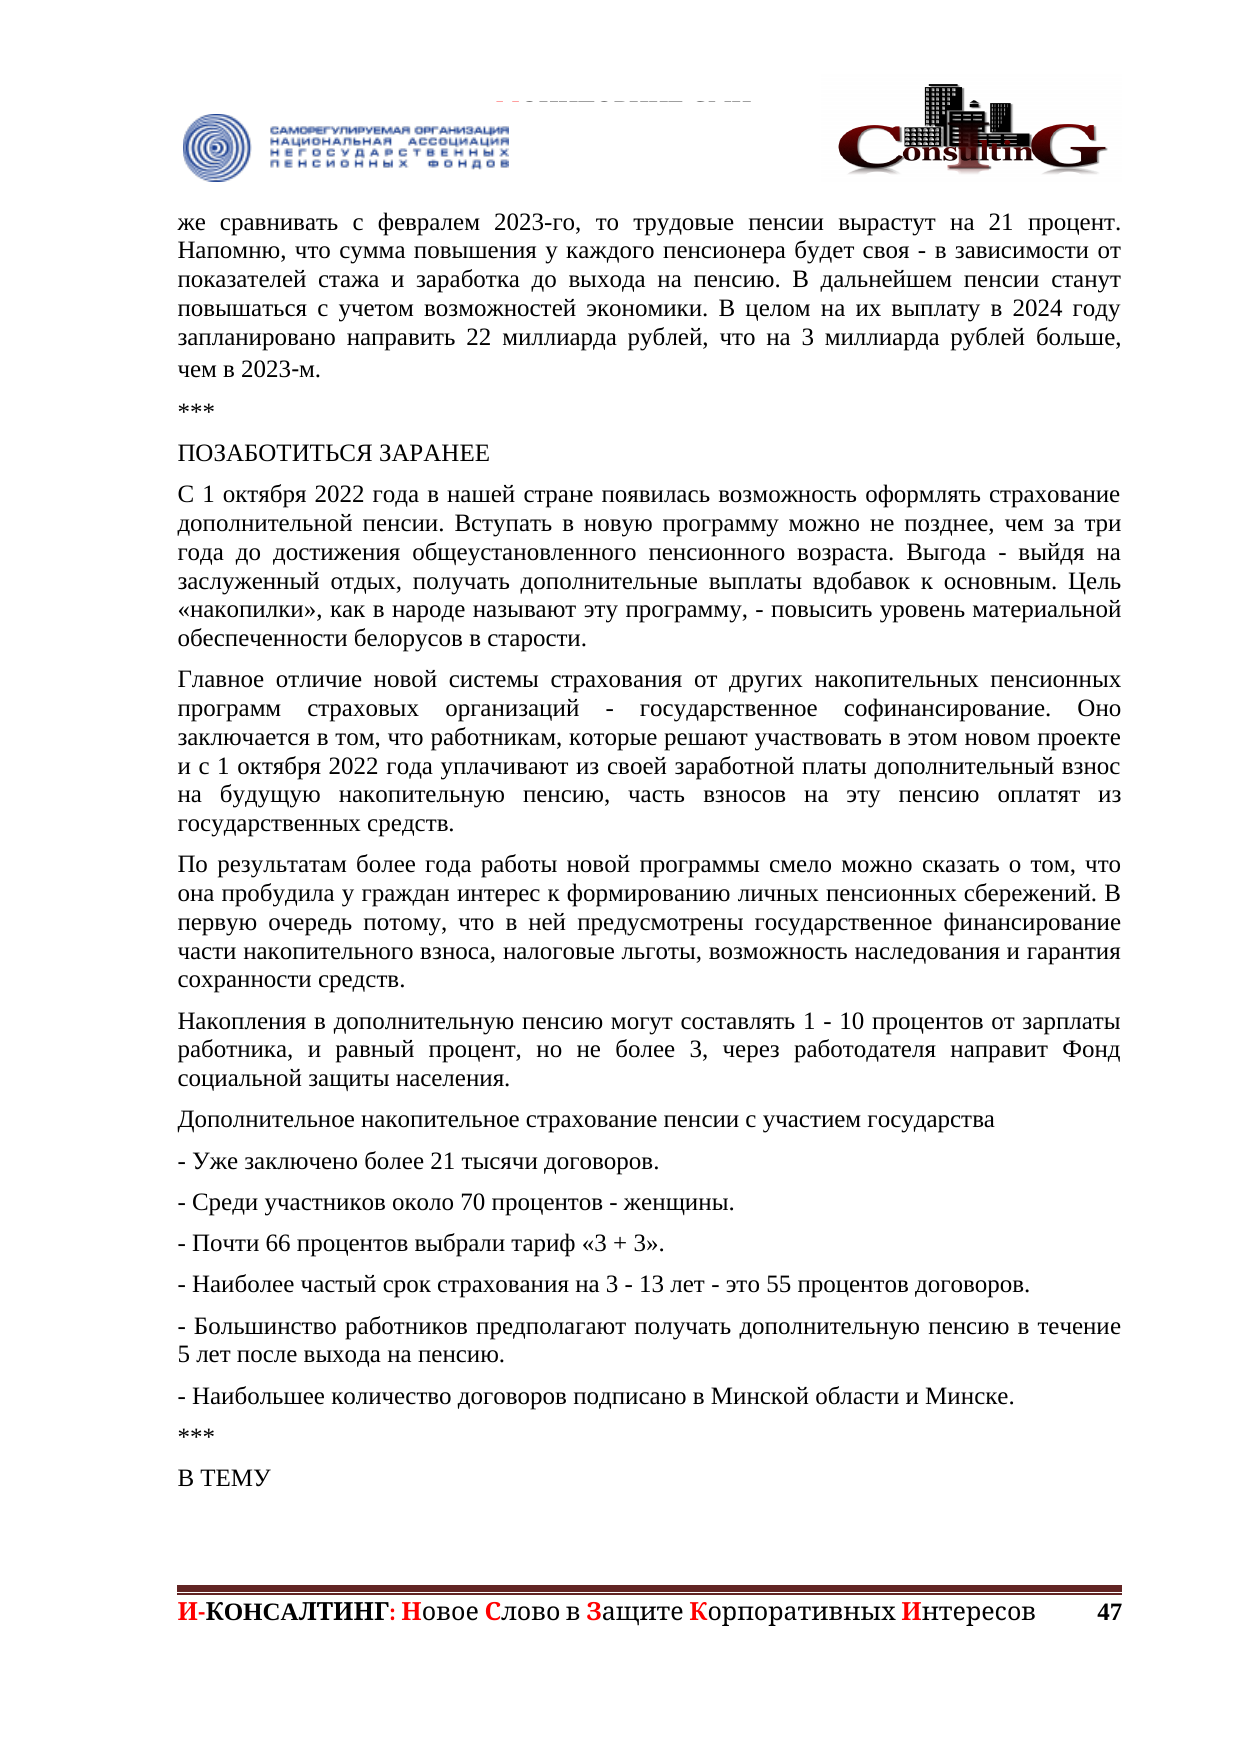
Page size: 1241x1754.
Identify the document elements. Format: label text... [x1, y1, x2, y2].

text ПОЗАБОТИТЬСЯ ЗАРАНЕЕ [177, 438, 1122, 467]
text - Почти 66 процентов выбрали тариф «3 + 3». [177, 1228, 1122, 1257]
text Дополнительное накопительное страхование пенсии с участием государства [177, 1104, 1122, 1133]
text - Большинство работников предполагают получать дополнительную пенсию в течение 5 лет после выхода на пенсию. [177, 1311, 1122, 1368]
text Накопления в дополнительную пенсию могут составлять 1 - 10 процентов от зарплаты работника, и равный процент, но не более 3, через работодателя направит Фонд социальной защиты населения. [177, 1006, 1122, 1092]
text По результатам более года работы новой программы смело можно сказать о том, что она пробудила у граждан интерес к формированию личных пенсионных сбережений. В первую очередь потому, что в ней предусмотрены государственное финансирование части накопительного взноса, налоговые льготы, возможность наследования и гарантия сохранности средств. [177, 849, 1122, 993]
text - Наиболее частый срок страхования на 3 - 13 лет - это 55 процентов договоров. [177, 1269, 1122, 1298]
text *** [177, 1422, 1122, 1451]
text В ТЕМУ [177, 1463, 1122, 1492]
text - Среди участников около 70 процентов - женщины. [177, 1187, 1122, 1216]
text - Наибольшее количество договоров подписано в Минской области и Минске. [177, 1381, 1122, 1409]
text С 1 октября 2022 года в нашей стране появилась возможность оформлять страхование дополнительной пенсии. Вступать в новую программу можно не позднее, чем за три года до достижения общеустановленного пенсионного возраста. Выгода - выйдя на заслуженный отдых, получать дополнительные выплаты вдобавок к основным. Цель «накопилки», как в народе называют эту программу, - повысить уровень материальной обеспеченности белорусов в старости. [177, 479, 1122, 652]
text - Уже заключено более 21 тысячи договоров. [177, 1146, 1122, 1174]
picture [183, 114, 509, 182]
text *** [177, 397, 1122, 426]
text Главное отличие новой системы страхования от других накопительных пенсионных программ страховых организаций - государственное софинансирование. Оно заключается в том, что работникам, которые решают участвовать в этом новом проекте и с 1 октября 2022 года уплачивают из своей заработной платы дополнительный взнос на будущую накопительную пенсию, часть взносов на эту пенсию оплатят из государственных средств. [177, 664, 1122, 837]
picture [821, 73, 1122, 182]
